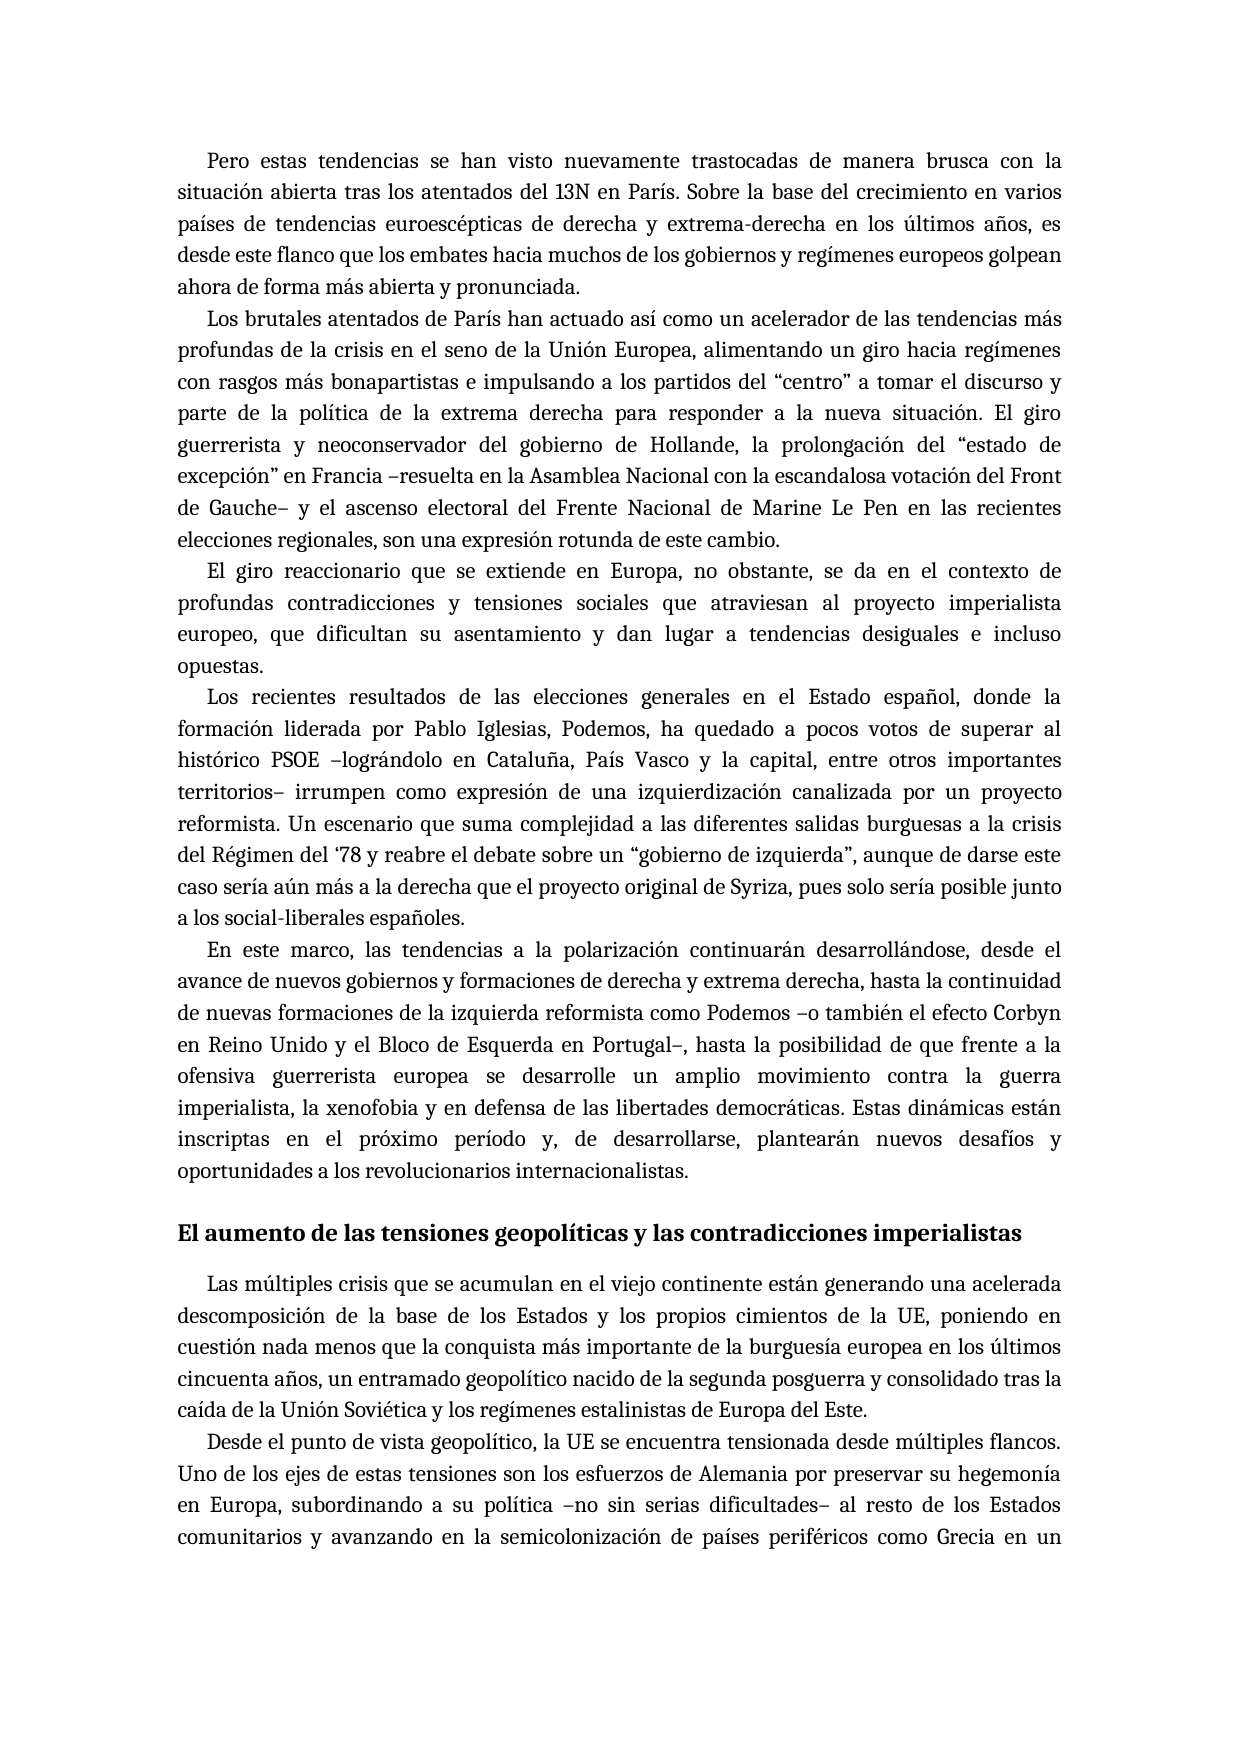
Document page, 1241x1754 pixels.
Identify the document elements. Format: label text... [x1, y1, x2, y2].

text Las múltiples crisis que se acumulan en el viejo continente están generando una acelerada descomposición de la base de los Estados y los propios cimientos de la UE, poniendo en cuestión nada menos que la conquista más importante de la burguesía europea en los últimos cincuenta años, un entramado geopolítico nacido de la segunda posguerra y consolidado tras la caída de la Unión Soviética y los regímenes estalinistas de Europa del Este. [177, 1271, 1063, 1424]
text El giro reaccionario que se extiende en Europa, no obstante, se da en el contexto de profundas contradicciones y tensiones sociales que atraviesan al proyecto imperialista europeo, que dificultan su asentamiento y dan lugar a tendencias desiguales e incluso opuestas. [177, 558, 1063, 679]
text En este marco, las tendencias a la polarización continuarán desarrollándose, desde el avance de nuevos gobiernos y formaciones de derecha y extrema derecha, hasta la continuidad de nuevas formaciones de la izquierda reformista como Podemos –o también el efecto Corbyn en Reino Unido y el Bloco de Esquerda en Portugal–, hasta la posibilidad de que frente a la ofensiva guerrerista europea se desarrolle un amplio movimiento contra la guerra imperialista, la xenofobia y en defensa de las libertades democráticas. Estas dinámicas están inscriptas en el próximo período y, de desarrollarse, plantearán nuevos desafíos y oportunidades a los revolucionarios internacionalistas. [177, 937, 1063, 1184]
text Pero estas tendencias se han visto nuevamente trastocadas de manera brusca con la situación abierta tras los atentados del 13N en París. Sobre la base del crecimiento en varios países de tendencias euroescépticas de derecha y extrema-derecha en los últimos años, es desde este flanco que los embates hacia muchos de los gobiernos y regímenes europeos golpean ahora de forma más abierta y pronunciada. [177, 148, 1063, 300]
text El aumento de las tensiones geopolíticas y las contradicciones imperialistas [177, 1219, 1063, 1247]
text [177, 1429, 1063, 1550]
text Los brutales atentados de París han actuado así como un acelerador de las tendencias más profundas de la crisis en el seno de la Unión Europea, alimentando un giro hacia regímenes con rasgos más bonapartistas e impulsando a los partidos del “centro” a tomar el discurso y parte de la política de la extrema derecha para responder a la nueva situación. El giro guerrerista y neoconservador del gobierno de Hollande, la prolongación del “estado de excepción” en Francia –resuelta en la Asamblea Nacional con la escandalosa votación del Front de Gauche– y el ascenso electoral del Frente Nacional de Marine Le Pen en las recientes elecciones regionales, son una expresión rotunda de este cambio. [177, 305, 1063, 553]
text Los recientes resultados de las elecciones generales en el Estado español, donde la formación liderada por Pablo Iglesias, Podemos, ha quedado a pocos votos de superar al histórico PSOE –lográndolo en Cataluña, País Vasco y la capital, entre otros importantes territorios– irrumpen como expresión de una izquierdización canalizada por un proyecto reformista. Un escenario que suma complejidad a las diferentes salidas burguesas a la crisis del Régimen del ‘78 y reabre el debate sobre un “gobierno de izquierda”, aunque de darse este caso sería aún más a la derecha que el proyecto original de Syriza, pues solo sería posible junto a los social-liberales españoles. [177, 684, 1063, 931]
